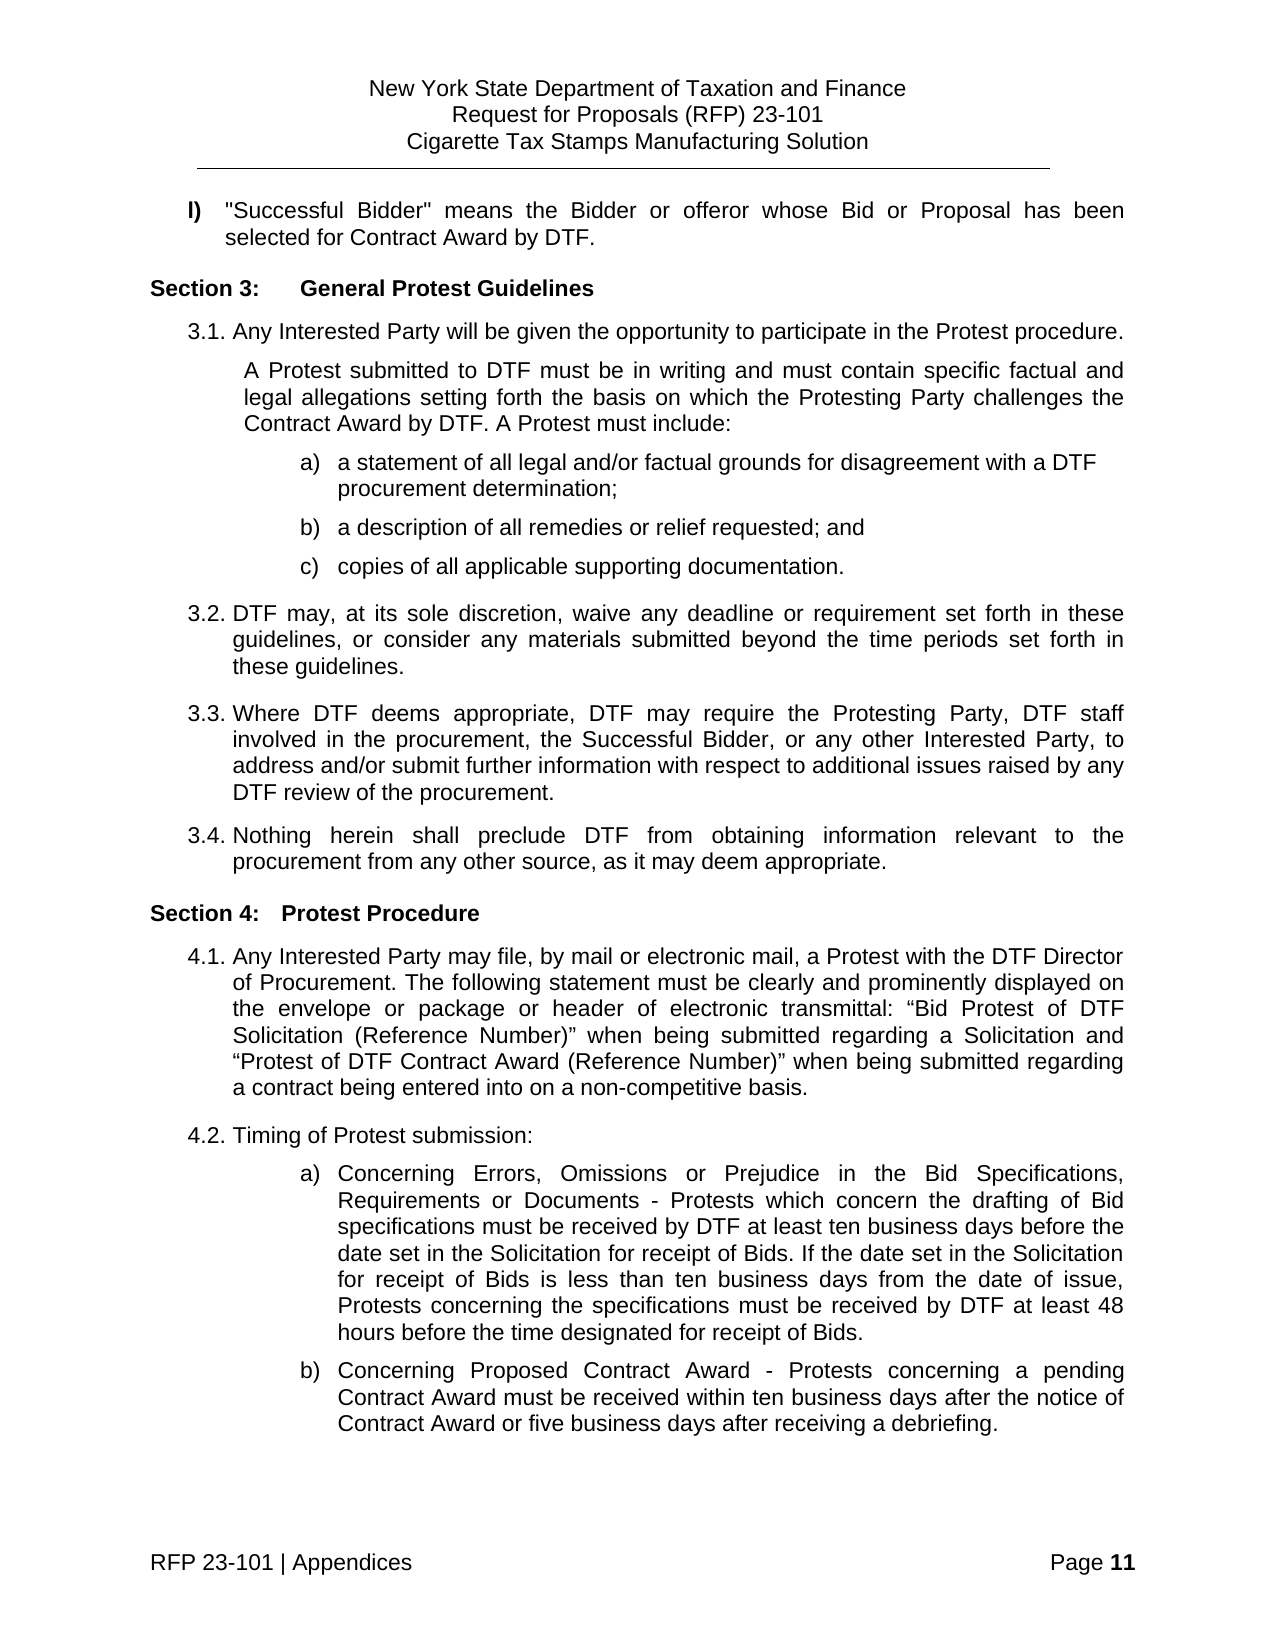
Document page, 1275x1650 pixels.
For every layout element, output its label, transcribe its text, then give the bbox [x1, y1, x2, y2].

text Section 3: General Protest Guidelines [150, 275, 1125, 302]
list Concerning Proposed Contract Award - Protests concerning a pending Contract Award must be received within ten business days after the notice of Contract Award or five business days after receiving a debriefing. [300, 1357, 1125, 1436]
list copies of all applicable supporting documentation. [300, 553, 1125, 579]
text A Protest submitted to DTF must be in writing and must contain specific factual and legal allegations setting forth the basis on which the Protesting Party challenges the Contract Award by DTF. A Protest must include: [244, 357, 1125, 436]
list "Successful Bidder" means the Bidder or offeror whose Bid or Proposal has been selected for Contract Award by DTF. [187, 197, 1125, 250]
list a statement of all legal and/or factual grounds for disagreement with a DTF procurement determination; [300, 449, 1125, 501]
text Section 4: Protest Procedure [150, 899, 1125, 926]
list Any Interested Party may file, by mail or electronic mail, a Protest with the DTF Director of Procurement. The following statement must be clearly and prominently displayed on the envelope or package or header of electronic transmittal: “Bid Protest of DTF Solicitation (Reference Number)” when being submitted regarding a Solicitation and “Protest of DTF Contract Award (Reference Number)” when being submitted regarding a contract being entered into on a non-competitive basis. [187, 943, 1125, 1101]
list Any Interested Party will be given the opportunity to participate in the Protest procedure. [187, 318, 1125, 344]
list Where DTF deems appropriate, DTF may require the Protesting Party, DTF staff involved in the procurement, the Successful Bidder, or any other Interested Party, to address and/or submit further information with respect to additional issues raised by any DTF review of the procurement. [187, 700, 1125, 805]
list Nothing herein shall preclude DTF from obtaining information relevant to the procurement from any other source, as it may deem appropriate. [187, 822, 1125, 874]
list DTF may, at its sole discretion, waive any deadline or requirement set forth in these guidelines, or consider any materials submitted beyond the time periods set forth in these guidelines. [187, 600, 1125, 679]
list Timing of Protest submission: [187, 1122, 1125, 1148]
list Concerning Errors, Omissions or Prejudice in the Bid Specifications, Requirements or Documents - Protests which concern the drafting of Bid specifications must be received by DTF at least ten business days before the date set in the Solicitation for receipt of Bids. If the date set in the Solicitation for receipt of Bids is less than ten business days from the date of issue, Protests concerning the specifications must be received by DTF at least 48 hours before the time designated for receipt of Bids. [300, 1160, 1125, 1345]
list a description of all remedies or relief requested; and [300, 514, 1125, 540]
